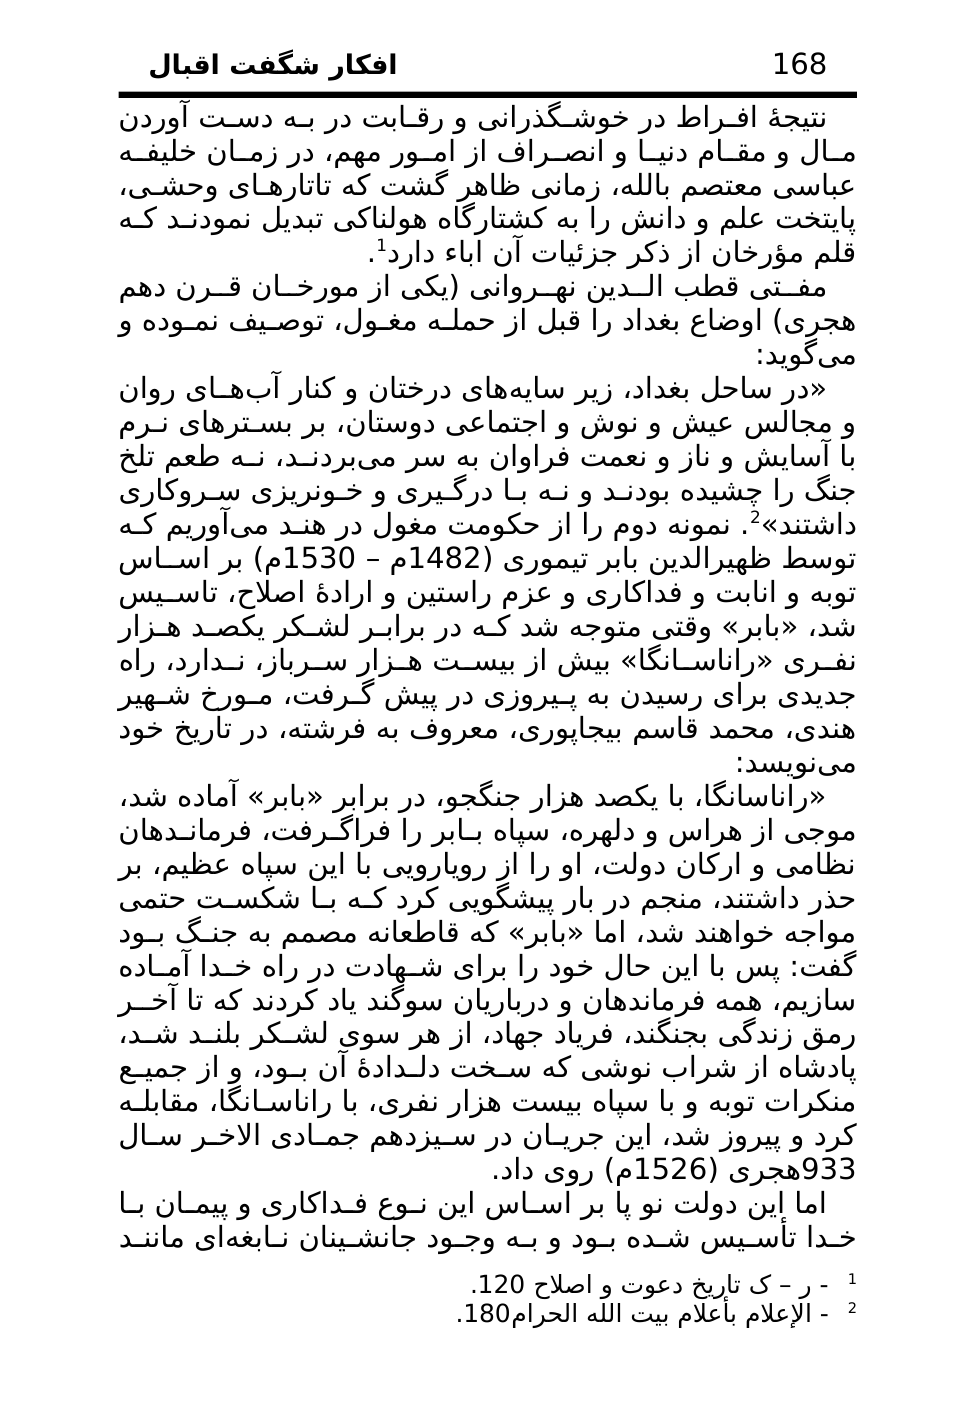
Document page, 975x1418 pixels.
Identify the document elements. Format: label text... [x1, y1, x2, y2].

text «راناسانگا، با یکصد هزار جنگجو، در برابر «بابر» آماده شد، موجی از هراس و دلهره، سپاه بابر را فراگرفت، فرماندهان نظامی و ارکان دولت، او را از رویارویی با این سپاه عظیم، بر حذر داشتند، منجم در بار پیشگویی کرد که با شکست حتمی مواجه خواهند شد، اما «بابر» که قاطعانه مصمم به جنگ بود گفت: پس با این حال خود را برای شهادت در راه خدا آماده سازیم، همه فرماندهان و درباریان سوگند یاد کردند که تا آخر رمق زندگی بجنگند، فریاد جهاد، از هر سوی لشکر بلند شد، پادشاه از شراب نوشی که سخت دلدادۀ آن بود، و از جمیع منکرات توبه و با سپاه بیست هزار نفری، با راناسانگا، مقابله کرد و پیروز شد، این جریان در سیزدهم جمادی الاخر سال 933هجری (1526م) روی داد. [118, 779, 857, 1187]
text مفتی قطب الدین نهروانی (یکی از مورخان قرن دهم هجری) اوضاع بغداد را قبل از حمله مغول، توصیف نموده و می‌گوید: [118, 270, 857, 372]
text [118, 1187, 857, 1254]
text «در ساحل بغداد، زیر سایه‌های درختان و کنار آب‌های روان و مجالس عیش و نوش و اجتماعی دوستان، بر بسترهای نرم با آسایش و ناز و نعمت فراوان به سر می‌بردند، نه طعم تلخ جنگ را چشیده بودند و نه با درگیری و خونریزی سروکاری داشتند». نمونه دوم را از حکومت مغول در هند می‌آوریم که توسط ظهیرالدین بابر تیموری (1482م – 1530م) بر اساس توبه و انابت و فداکاری و عزم راستین و ارادۀ اصلاح، تاسیس شد، «بابر» وقتی متوجه شد که در برابر لشکر یکصد هزار نفری «راناسانگا» بیش از بیست هزار سرباز، ندارد، راه جدیدی برای رسیدن به پیروزی در پیش گرفت، مورخ شهیر هندی، محمد قاسم بیجاپوری، معروف به فرشته، در تاریخ خود می‌نویسد: [118, 372, 857, 779]
text نتیجۀ افراط در خوشگذرانی و رقابت در به دست آوردن مال و مقام دنیا و انصراف از امور مهم، در زمان خلیفه عباسی معتصم بالله، زمانی ظاهر گشت که تاتارهای وحشی، پایتخت علم و دانش را به کشتارگاه هولناکی تبدیل نمودند که قلم مؤرخان از ذکر جزئیات آن اباء دارد. [118, 100, 857, 270]
